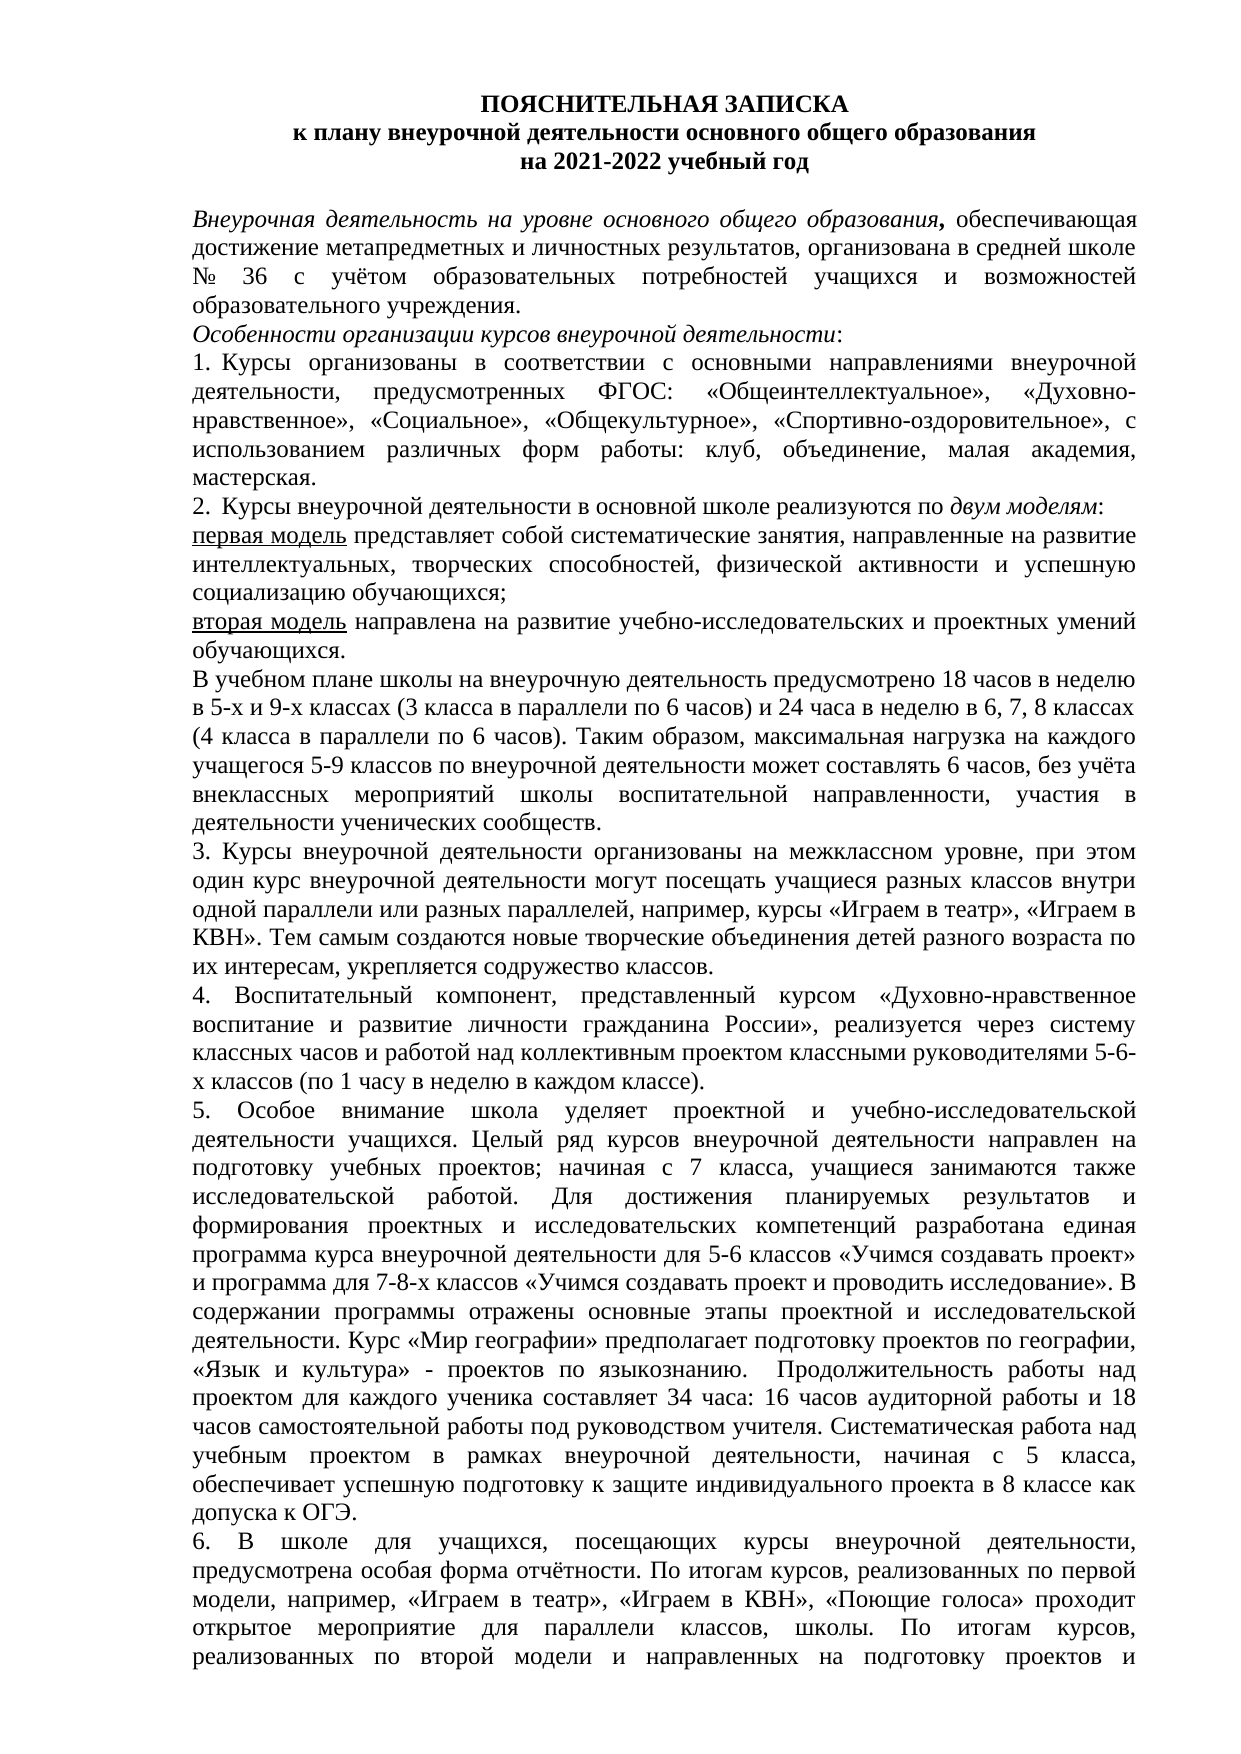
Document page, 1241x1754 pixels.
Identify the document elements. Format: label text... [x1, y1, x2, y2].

text первая модель представляет собой систематические занятия, направленные на развитие интеллектуальных, творческих способностей, физической активности и успешную социализацию обучающихся; [192, 520, 1137, 606]
text Особенности организации курсов внеурочной деятельности: [192, 319, 1137, 347]
text на 2021-2022 учебный год [192, 146, 1137, 175]
text В учебном плане школы на внеурочную деятельность предусмотрено 18 часов в неделю в 5-х и 9-х классах (3 класса в параллели по 6 часов) и 24 часа в неделю в 6, 7, 8 классах (4 класса в параллели по 6 часов). Таким образом, максимальная нагрузка на каждого учащегося 5-9 классов по внеурочной деятельности может составлять 6 часов, без учёта внеклассных мероприятий школы воспитательной направленности, участия в деятельности ученических сообществ. [192, 664, 1137, 836]
text 3. Курсы внеурочной деятельности организованы на межклассном уровне, при этом один курс внеурочной деятельности могут посещать учащиеся разных классов внутри одной параллели или разных параллелей, например, курсы «Играем в театр», «Играем в КВН». Тем самым создаются новые творческие объединения детей разного возраста по их интересам, укрепляется содружество классов. [192, 836, 1137, 980]
text вторая модель направлена на развитие учебно-исследовательских и проектных умений обучающихся. [192, 606, 1137, 664]
list Курсы внеурочной деятельности в основной школе реализуются по двум моделям: [192, 491, 1137, 520]
list Курсы организованы в соответствии с основными направлениями внеурочной деятельности, предусмотренных ФГОС: «Общеинтеллектуальное», «Духовно-нравственное», «Социальное», «Общекультурное», «Спортивно-оздоровительное», с использованием различных форм работы: клуб, объединение, малая академия, мастерская. [192, 347, 1137, 491]
text Внеурочная деятельность на уровне основного общего образования, обеспечивающая достижение метапредметных и личностных результатов, организована в средней школе № 36 с учётом образовательных потребностей учащихся и возможностей образовательного учреждения. [192, 204, 1137, 319]
text к плану внеурочной деятельности основного общего образования [192, 117, 1137, 146]
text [192, 1526, 1137, 1670]
text ПОЯСНИТЕЛЬНАЯ ЗАПИСКА [192, 89, 1137, 117]
text 4. Воспитательный компонент, представленный курсом «Духовно-нравственное воспитание и развитие личности гражданина России», реализуется через систему классных часов и работой над коллективным проектом классными руководителями 5-6-х классов (по 1 часу в неделю в каждом классе). [192, 980, 1137, 1095]
text 5. Особое внимание школа уделяет проектной и учебно-исследовательской деятельности учащихся. Целый ряд курсов внеурочной деятельности направлен на подготовку учебных проектов; начиная с 7 класса, учащиеся занимаются также исследовательской работой. Для достижения планируемых результатов и формирования проектных и исследовательских компетенций разработана единая программа курса внеурочной деятельности для 5-6 классов «Учимся создавать проект» и программа для 7-8-х классов «Учимся создавать проект и проводить исследование». В содержании программы отражены основные этапы проектной и исследовательской деятельности. Курс «Мир географии» предполагает подготовку проектов по географии, «Язык и культура» - проектов по языкознанию. Продолжительность работы над проектом для каждого ученика составляет 34 часа: 16 часов аудиторной работы и 18 часов самостоятельной работы под руководством учителя. Систематическая работа над учебным проектом в рамках внеурочной деятельности, начиная с 5 класса, обеспечивает успешную подготовку к защите индивидуального проекта в 8 классе как допуска к ОГЭ. [192, 1095, 1137, 1526]
